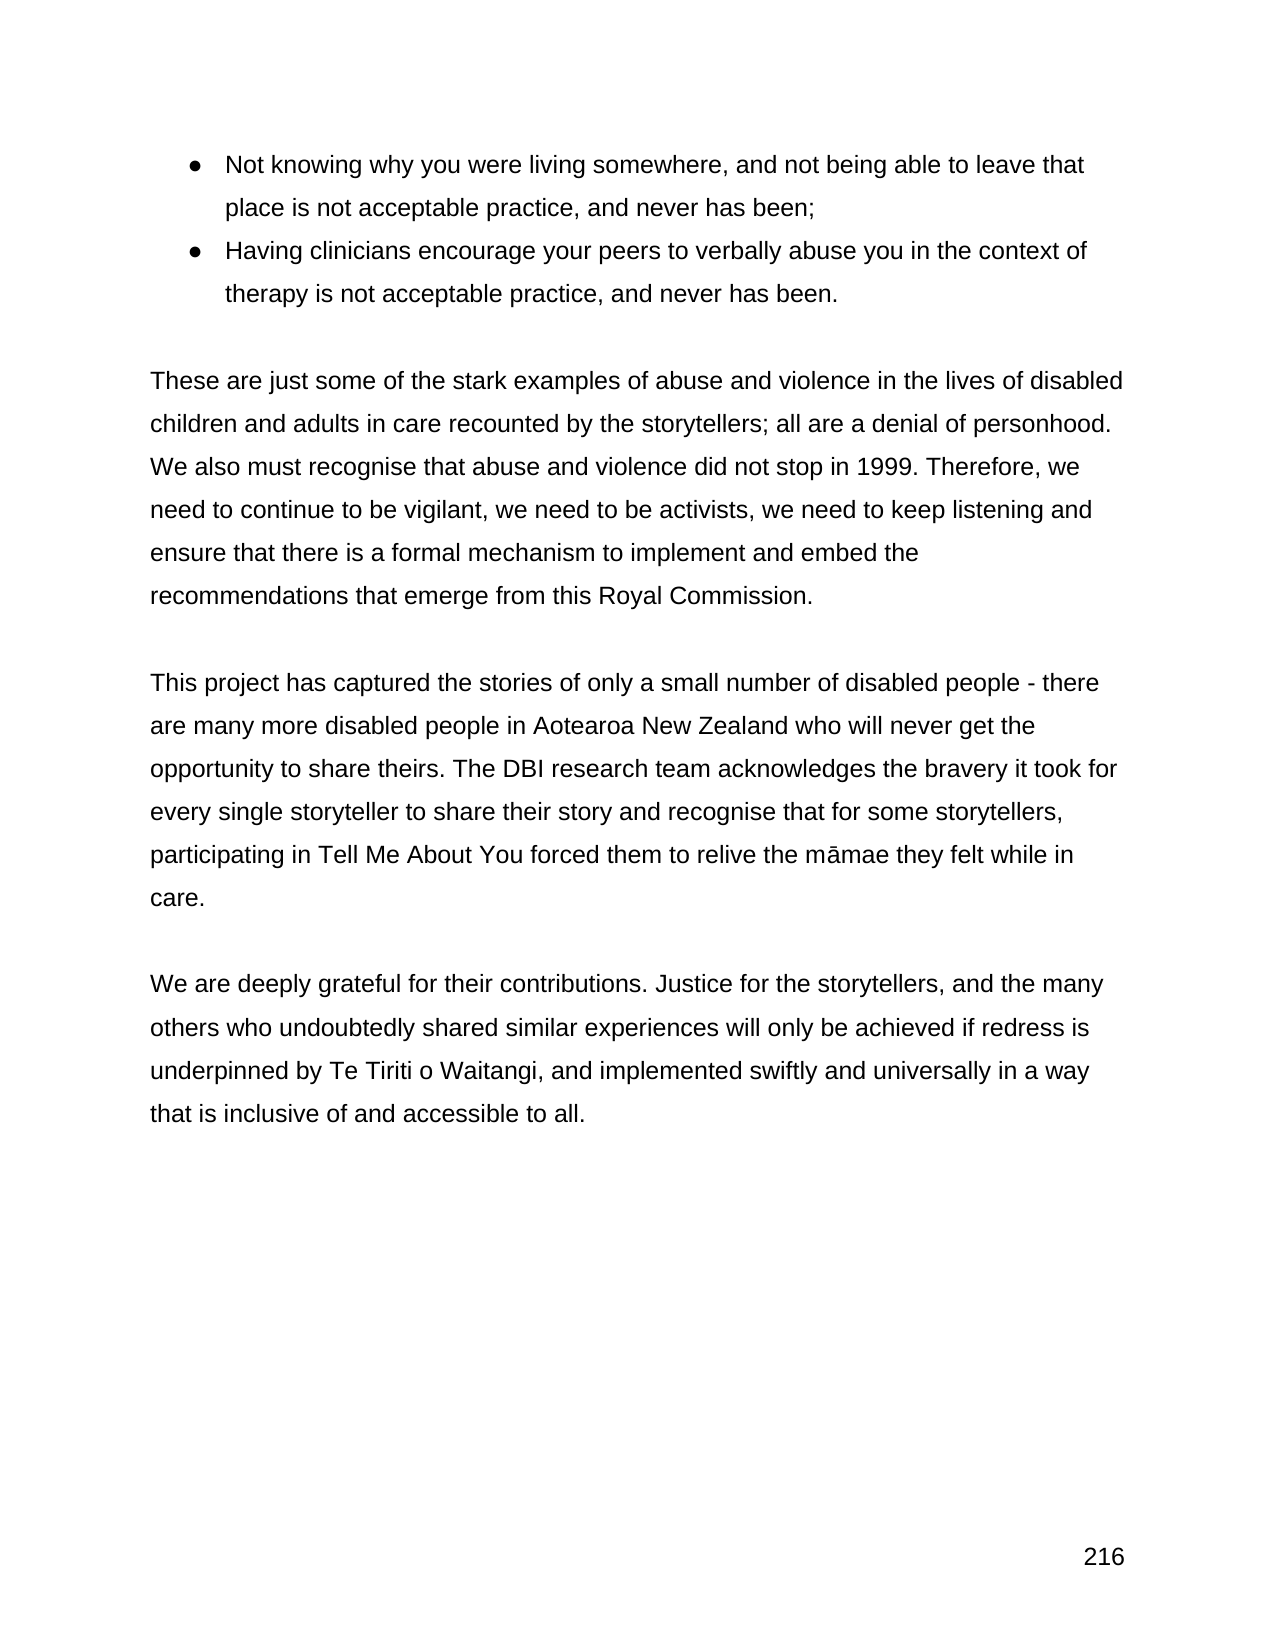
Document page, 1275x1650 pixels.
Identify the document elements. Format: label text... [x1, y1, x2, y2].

list Having clinicians encourage your peers to verbally abuse you in the context of therapy is not acceptable practice, and never has been. [187, 236, 1125, 308]
text We are deeply grateful for their contributions. Justice for the storytellers, and the many others who undoubtedly shared similar experiences will only be achieved if redress is underpinned by Te Tiriti o Waitangi, and implemented swiftly and universally in a way that is inclusive of and accessible to all. [150, 969, 1125, 1127]
list Not knowing why you were living somewhere, and not being able to leave that place is not acceptable practice, and never has been; [187, 150, 1125, 222]
text This project has captured the stories of only a small number of disabled people - there are many more disabled people in Aotearoa New Zealand who will never get the opportunity to share theirs. The DBI research team acknowledges the bravery it took for every single storyteller to share their story and recognise that for some storytellers, participating in Tell Me About You forced them to relive the māmae they felt while in care. [150, 667, 1125, 912]
text These are just some of the stark examples of abuse and violence in the lives of disabled children and adults in care recounted by the storytellers; all are a denial of personhood. We also must recognise that abuse and violence did not stop in 1999. Therefore, we need to continue to be vigilant, we need to be activists, we need to keep listening and ensure that there is a formal mechanism to implement and embed the recommendations that emerge from this Royal Commission. [150, 366, 1125, 610]
